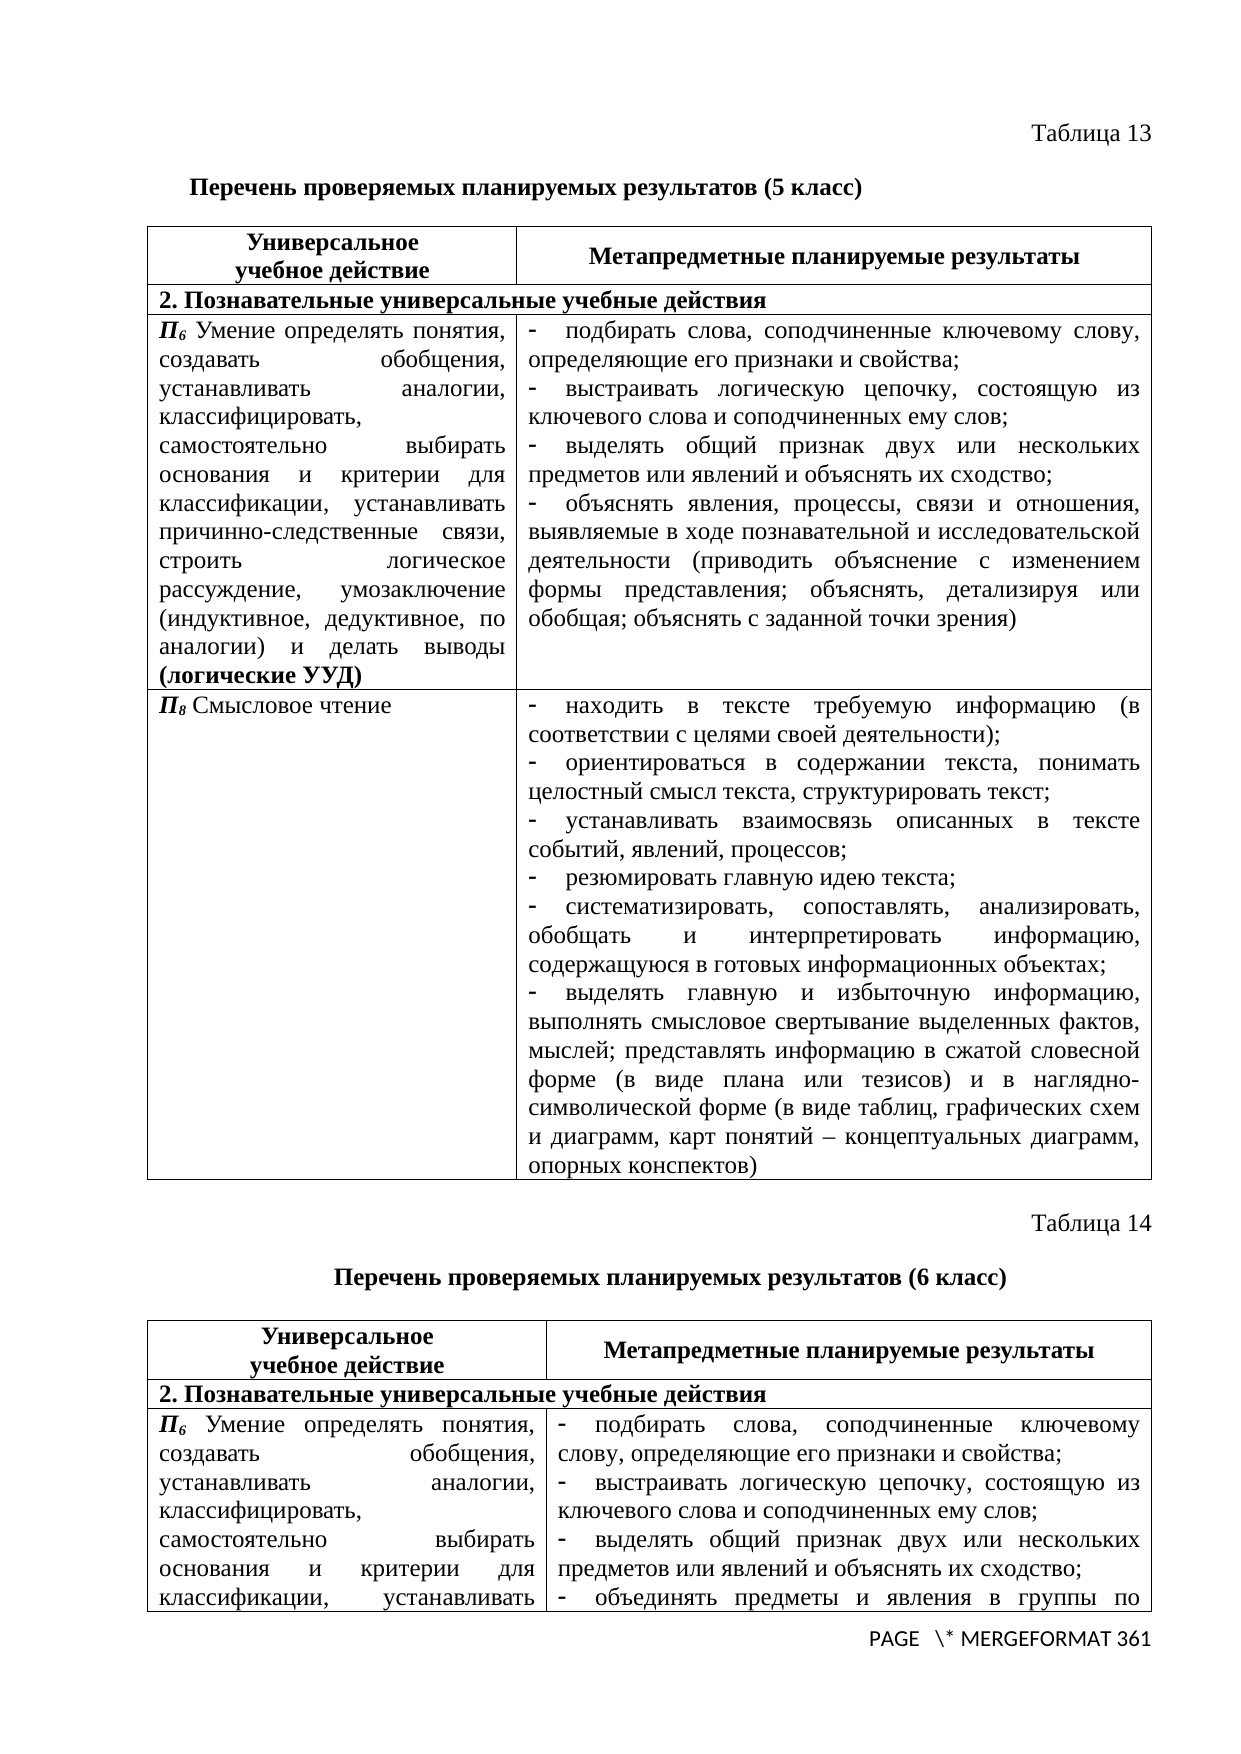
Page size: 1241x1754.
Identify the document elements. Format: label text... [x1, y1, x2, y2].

table_cell находить в тексте требуемую информацию (в соответствии с целями своей деятельности); ориентироваться в содержании текста, понимать целостный смысл текста, структурировать текст; устанавливать взаимосвязь описанных в тексте событий, явлений, процессов; резюмировать главную идею текста; систематизировать, сопоставлять, анализировать, обобщать и интерпретировать информацию, содержащуюся в готовых информационных объектах; выделять главную и избыточную информацию, выполнять смысловое свертывание выделенных фактов, мыслей; представлять информацию в сжатой словесной форме (в виде плана или тезисов) и в наглядно-символической форме (в виде таблиц, графических схем и диаграмм, карт понятий – концептуальных диаграмм, опорных конспектов) [517, 690, 1151, 1179]
text Перечень проверяемых планируемых результатов (5 класс) [148, 172, 1152, 201]
table_header Метапредметные планируемые результаты [547, 1321, 1151, 1378]
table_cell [148, 1409, 546, 1611]
table_header Универсальное учебное действие [148, 227, 516, 284]
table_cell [547, 1409, 1151, 1611]
table_cell подбирать слова, соподчиненные ключевому слову, определяющие его признаки и свойства; выстраивать логическую цепочку, состоящую из ключевого слова и соподчиненных ему слов; выделять общий признак двух или нескольких предметов или явлений и объяснять их сходство; объяснять явления, процессы, связи и отношения, выявляемые в ходе познавательной и исследовательской деятельности (приводить объяснение с изменением формы представления; объяснять, детализируя или обобщая; объяснять с заданной точки зрения) [517, 315, 1151, 689]
table_cell П8 Смысловое чтение [148, 690, 516, 1179]
table_header Универсальное учебное действие [148, 1321, 546, 1378]
table_cell 2. Познавательные универсальные учебные действия [148, 1380, 1151, 1408]
table_header Метапредметные планируемые результаты [517, 227, 1151, 284]
list Таблица 14 [148, 1208, 1152, 1237]
table_cell 2. Познавательные универсальные учебные действия [148, 285, 1151, 314]
text Перечень проверяемых планируемых результатов (6 класс) [148, 1262, 1152, 1291]
list Таблица 13 [148, 118, 1152, 147]
